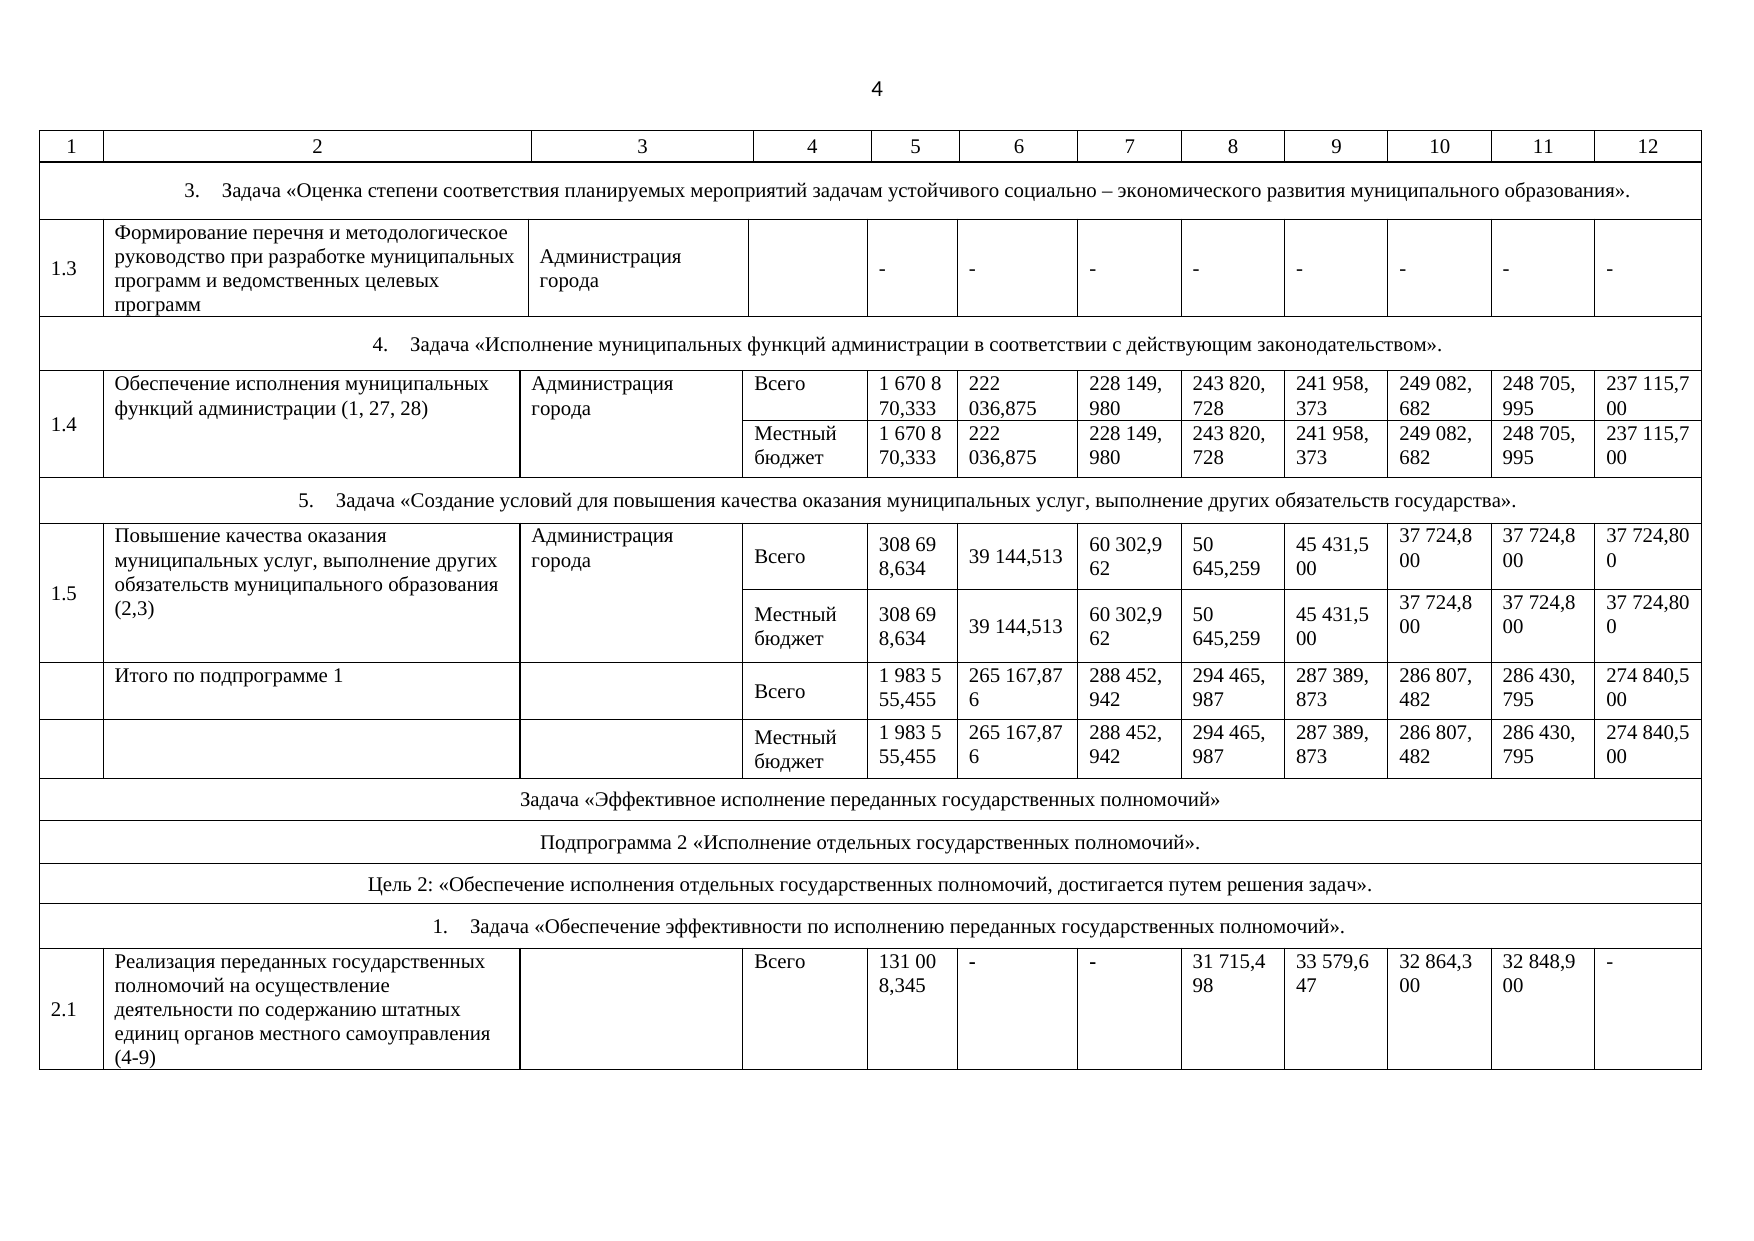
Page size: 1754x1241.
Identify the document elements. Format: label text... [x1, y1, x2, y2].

table_cell Всего [743, 371, 867, 419]
table_cell 32 864,300 [1388, 949, 1491, 1069]
table_cell [521, 949, 742, 1069]
table_cell 286 807,482 [1388, 663, 1491, 719]
table_cell Местный бюджет [743, 590, 867, 662]
table_cell - [1078, 220, 1181, 316]
table_cell 287 389,873 [1285, 663, 1387, 719]
table_cell 32 848,900 [1492, 949, 1594, 1069]
table_cell 274 840,500 [1595, 720, 1701, 778]
table_cell 1 [40, 131, 103, 161]
table_cell 274 840,500 [1595, 663, 1701, 719]
table_cell 60 302,962 [1078, 590, 1181, 662]
table_cell Всего [743, 524, 867, 589]
table_cell Администрация города [529, 220, 748, 316]
table_cell 7 [1078, 131, 1181, 161]
table_cell 37 724,800 [1388, 524, 1491, 589]
table_cell 1 983 555,455 [868, 720, 957, 778]
table_cell 37 724,800 [1492, 590, 1594, 662]
table_cell 248 705,995 [1492, 421, 1594, 477]
table_cell [521, 720, 742, 778]
table_cell Всего [743, 949, 867, 1069]
table_cell [104, 720, 519, 778]
table_cell 286 430,795 [1492, 663, 1594, 719]
table_cell 50 645,259 [1182, 590, 1284, 662]
table_cell 60 302,962 [1078, 524, 1181, 589]
table_cell 249 082,682 [1388, 371, 1491, 419]
table_cell 308 698,634 [868, 524, 957, 589]
table_cell [749, 220, 867, 316]
table_cell Задача «Исполнение муниципальных функций администрации в соответствии с действующим законодательством». [40, 317, 1701, 370]
table_cell 241 958,373 [1285, 371, 1387, 419]
table_cell 249 082,682 [1388, 421, 1491, 477]
table_cell 45 431,500 [1285, 590, 1387, 662]
table_cell 237 115,700 [1595, 421, 1701, 477]
table_cell 33 579,647 [1285, 949, 1387, 1069]
table_cell 248 705,995 [1492, 371, 1594, 419]
table_cell [521, 663, 742, 719]
table_cell - [958, 949, 1077, 1069]
table_cell 243 820,728 [1182, 421, 1284, 477]
table_cell 2 [104, 131, 531, 161]
table_cell 12 [1595, 131, 1701, 161]
table_cell 1.4 [40, 371, 103, 477]
table_cell Обеспечение исполнения муниципальных функций администрации (1, 27, 28) [104, 371, 519, 477]
table_cell Задача «Эффективное исполнение переданных государственных полномочий» [40, 779, 1701, 819]
table_cell Всего [743, 663, 867, 719]
table_cell 222 036,875 [958, 371, 1077, 419]
table_cell - [1492, 220, 1594, 316]
table_cell 288 452,942 [1078, 720, 1181, 778]
table_cell 2.1 [40, 949, 103, 1069]
table_cell Местный бюджет [743, 720, 867, 778]
table_cell Задача «Обеспечение эффективности по исполнению переданных государственных полномочий». [40, 904, 1701, 948]
table_cell Формирование перечня и методологическое руководство при разработке муниципальных программ и ведомственных целевых программ [104, 220, 528, 316]
table_cell 288 452,942 [1078, 663, 1181, 719]
table_cell Подпрограмма 2 «Исполнение отдельных государственных полномочий». [40, 821, 1701, 863]
table_cell 11 [1492, 131, 1594, 161]
table_cell 265 167,876 [958, 720, 1077, 778]
table_cell Реализация переданных государственных полномочий на осуществление деятельности по содержанию штатных единиц органов местного самоуправления (4-9) [104, 949, 519, 1069]
table_cell Администрация города [521, 524, 742, 662]
table_cell Цель 2: «Обеспечение исполнения отдельных государственных полномочий, достигается путем решения задач». [40, 864, 1701, 903]
table_cell [40, 720, 103, 778]
table_cell Задача «Создание условий для повышения качества оказания муниципальных услуг, выполнение других обязательств государства». [40, 478, 1701, 522]
table_cell 39 144,513 [958, 590, 1077, 662]
table_cell 286 807,482 [1388, 720, 1491, 778]
table_cell 228 149,980 [1078, 421, 1181, 477]
table_cell 3 [532, 131, 753, 161]
table_cell 5 [872, 131, 959, 161]
table_cell 286 430,795 [1492, 720, 1594, 778]
table_cell 241 958,373 [1285, 421, 1387, 477]
table_cell 294 465,987 [1182, 663, 1284, 719]
table_cell 1.5 [40, 524, 103, 662]
table_cell - [1388, 220, 1491, 316]
table_cell - [1182, 220, 1284, 316]
table_cell 8 [1182, 131, 1284, 161]
table_cell Повышение качества оказания муниципальных услуг, выполнение других обязательств муниципального образования (2,3) [104, 524, 519, 662]
table_cell - [1078, 949, 1181, 1069]
table_cell 1.3 [40, 220, 103, 316]
table_cell 37 724,800 [1492, 524, 1594, 589]
table_cell 37 724,800 [1595, 590, 1701, 662]
table_cell 222 036,875 [958, 421, 1077, 477]
table_cell 294 465,987 [1182, 720, 1284, 778]
table_cell Администрация города [521, 371, 742, 477]
table_cell Местный бюджет [743, 421, 867, 477]
table_cell 237 115,700 [1595, 371, 1701, 419]
table_cell - [1285, 220, 1387, 316]
table_cell [40, 663, 103, 719]
table_cell 131 008,345 [868, 949, 957, 1069]
table_cell 228 149,980 [1078, 371, 1181, 419]
table_cell 37 724,800 [1388, 590, 1491, 662]
table_cell 37 724,800 [1595, 524, 1701, 589]
table_cell 1 670 870,333 [868, 371, 957, 419]
table_cell - [958, 220, 1077, 316]
table_cell 1 983 555,455 [868, 663, 957, 719]
table_cell 6 [960, 131, 1077, 161]
table_cell 10 [1388, 131, 1491, 161]
table_cell 39 144,513 [958, 524, 1077, 589]
table_cell - [1595, 220, 1701, 316]
table_cell 308 698,634 [868, 590, 957, 662]
table_cell 287 389,873 [1285, 720, 1387, 778]
table_cell 4 [754, 131, 871, 161]
table_cell 243 820,728 [1182, 371, 1284, 419]
table_cell 265 167,876 [958, 663, 1077, 719]
table_cell 9 [1285, 131, 1387, 161]
table_cell Итого по подпрограмме 1 [104, 663, 519, 719]
table_cell 45 431,500 [1285, 524, 1387, 589]
table_cell 1 670 870,333 [868, 421, 957, 477]
table_cell - [1595, 949, 1701, 1069]
table_cell 50 645,259 [1182, 524, 1284, 589]
table_cell Задача «Оценка степени соответствия планируемых мероприятий задачам устойчивого социально – экономического развития муниципального образования». [40, 163, 1701, 218]
table_cell 31 715,498 [1182, 949, 1284, 1069]
table_cell - [868, 220, 957, 316]
